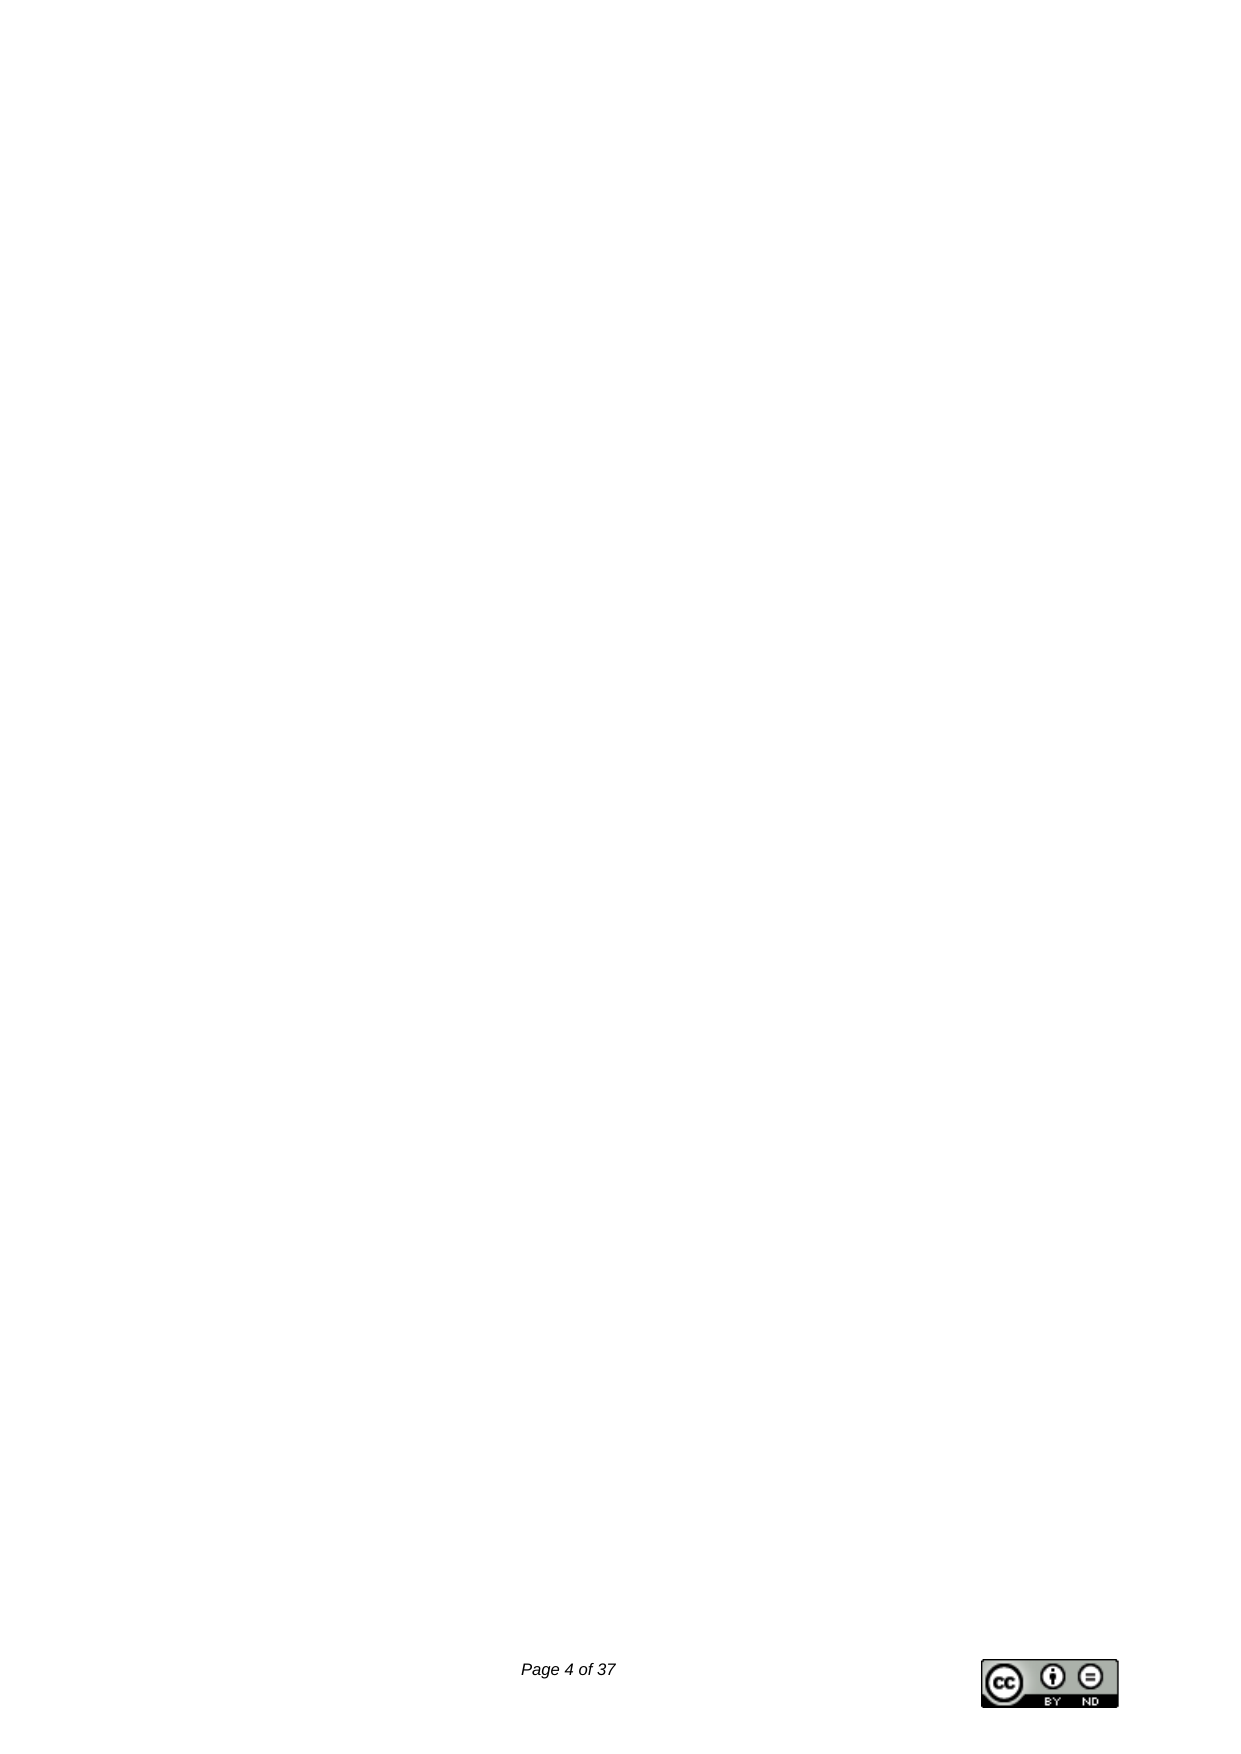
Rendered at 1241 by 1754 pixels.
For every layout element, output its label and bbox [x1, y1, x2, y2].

picture [981, 1659, 1119, 1706]
